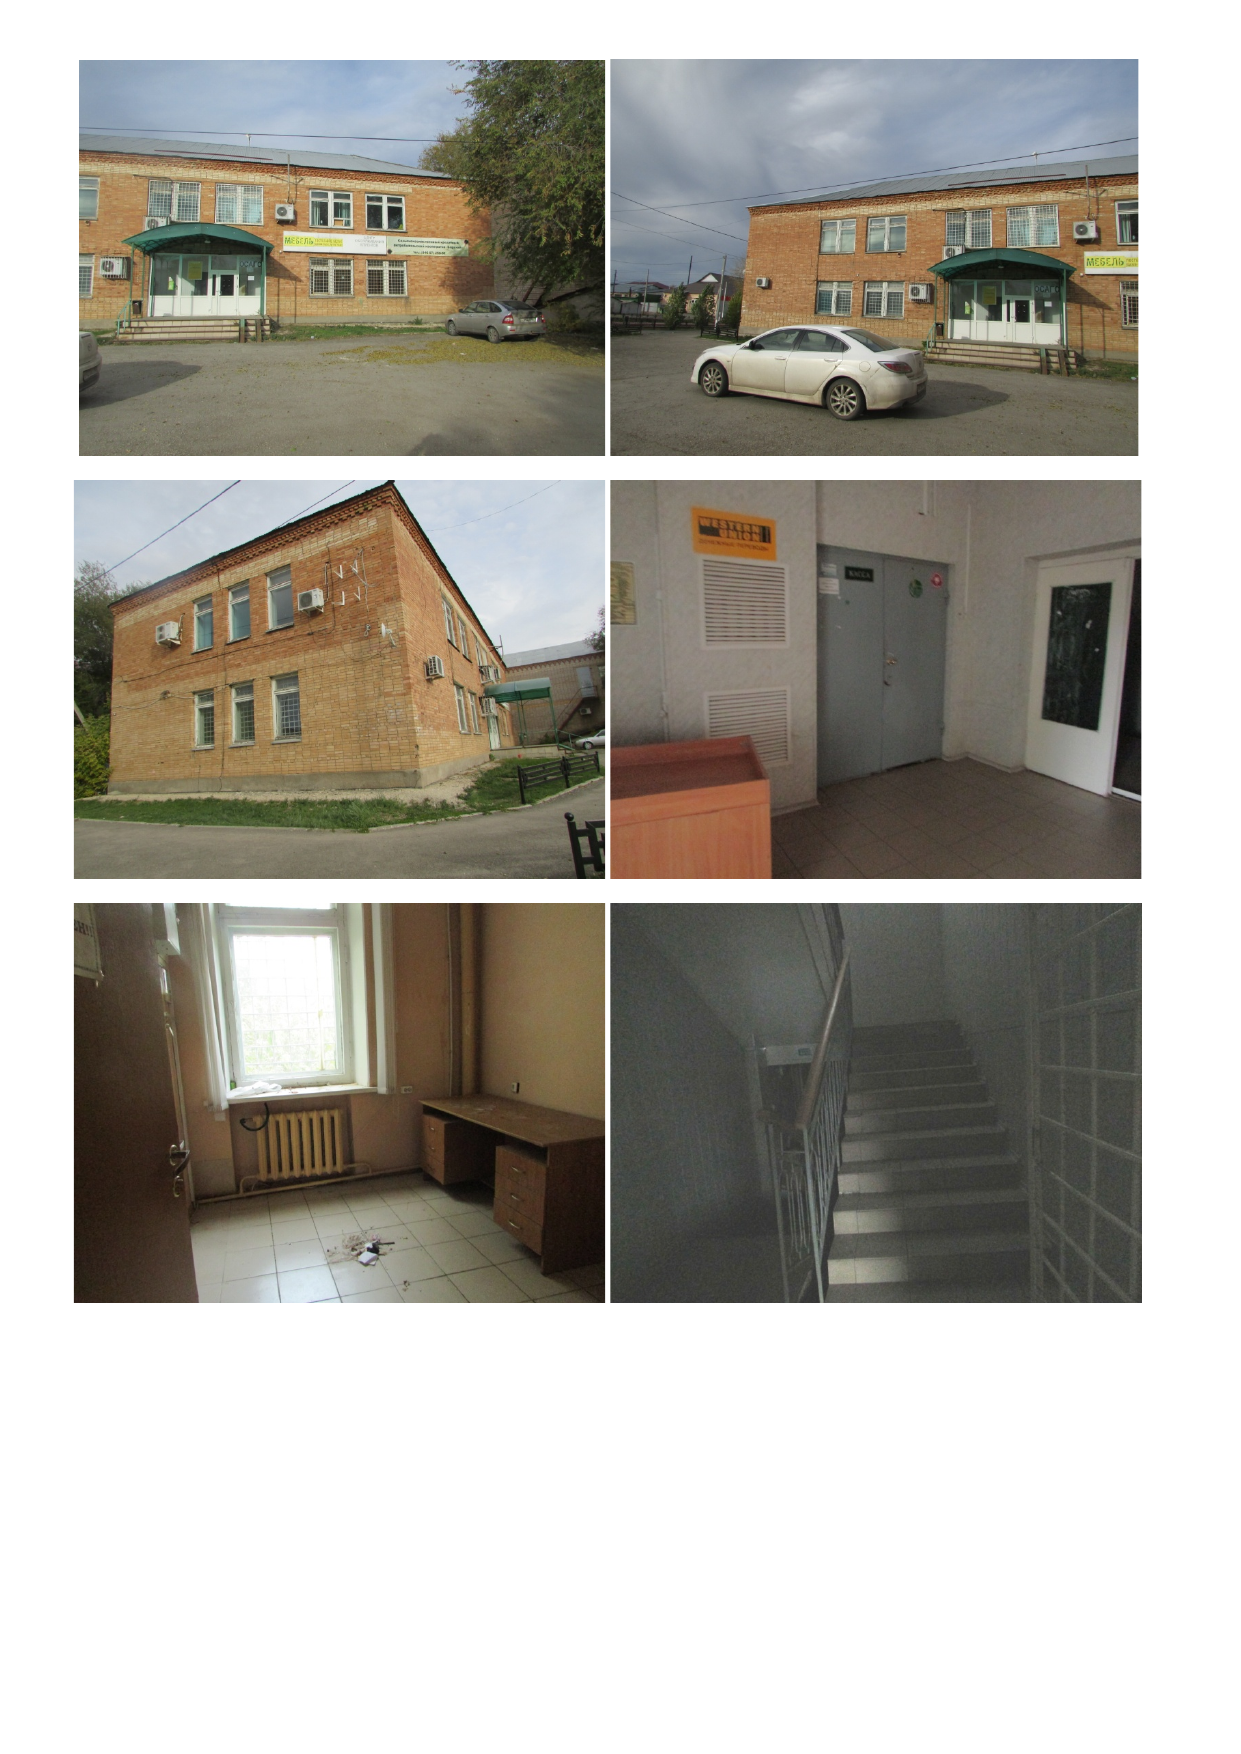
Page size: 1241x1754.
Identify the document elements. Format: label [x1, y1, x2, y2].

picture [73, 480, 605, 879]
picture [79, 60, 605, 456]
picture [73, 903, 605, 1303]
picture [610, 480, 1142, 879]
picture [610, 903, 1142, 1303]
picture [610, 59, 1139, 456]
